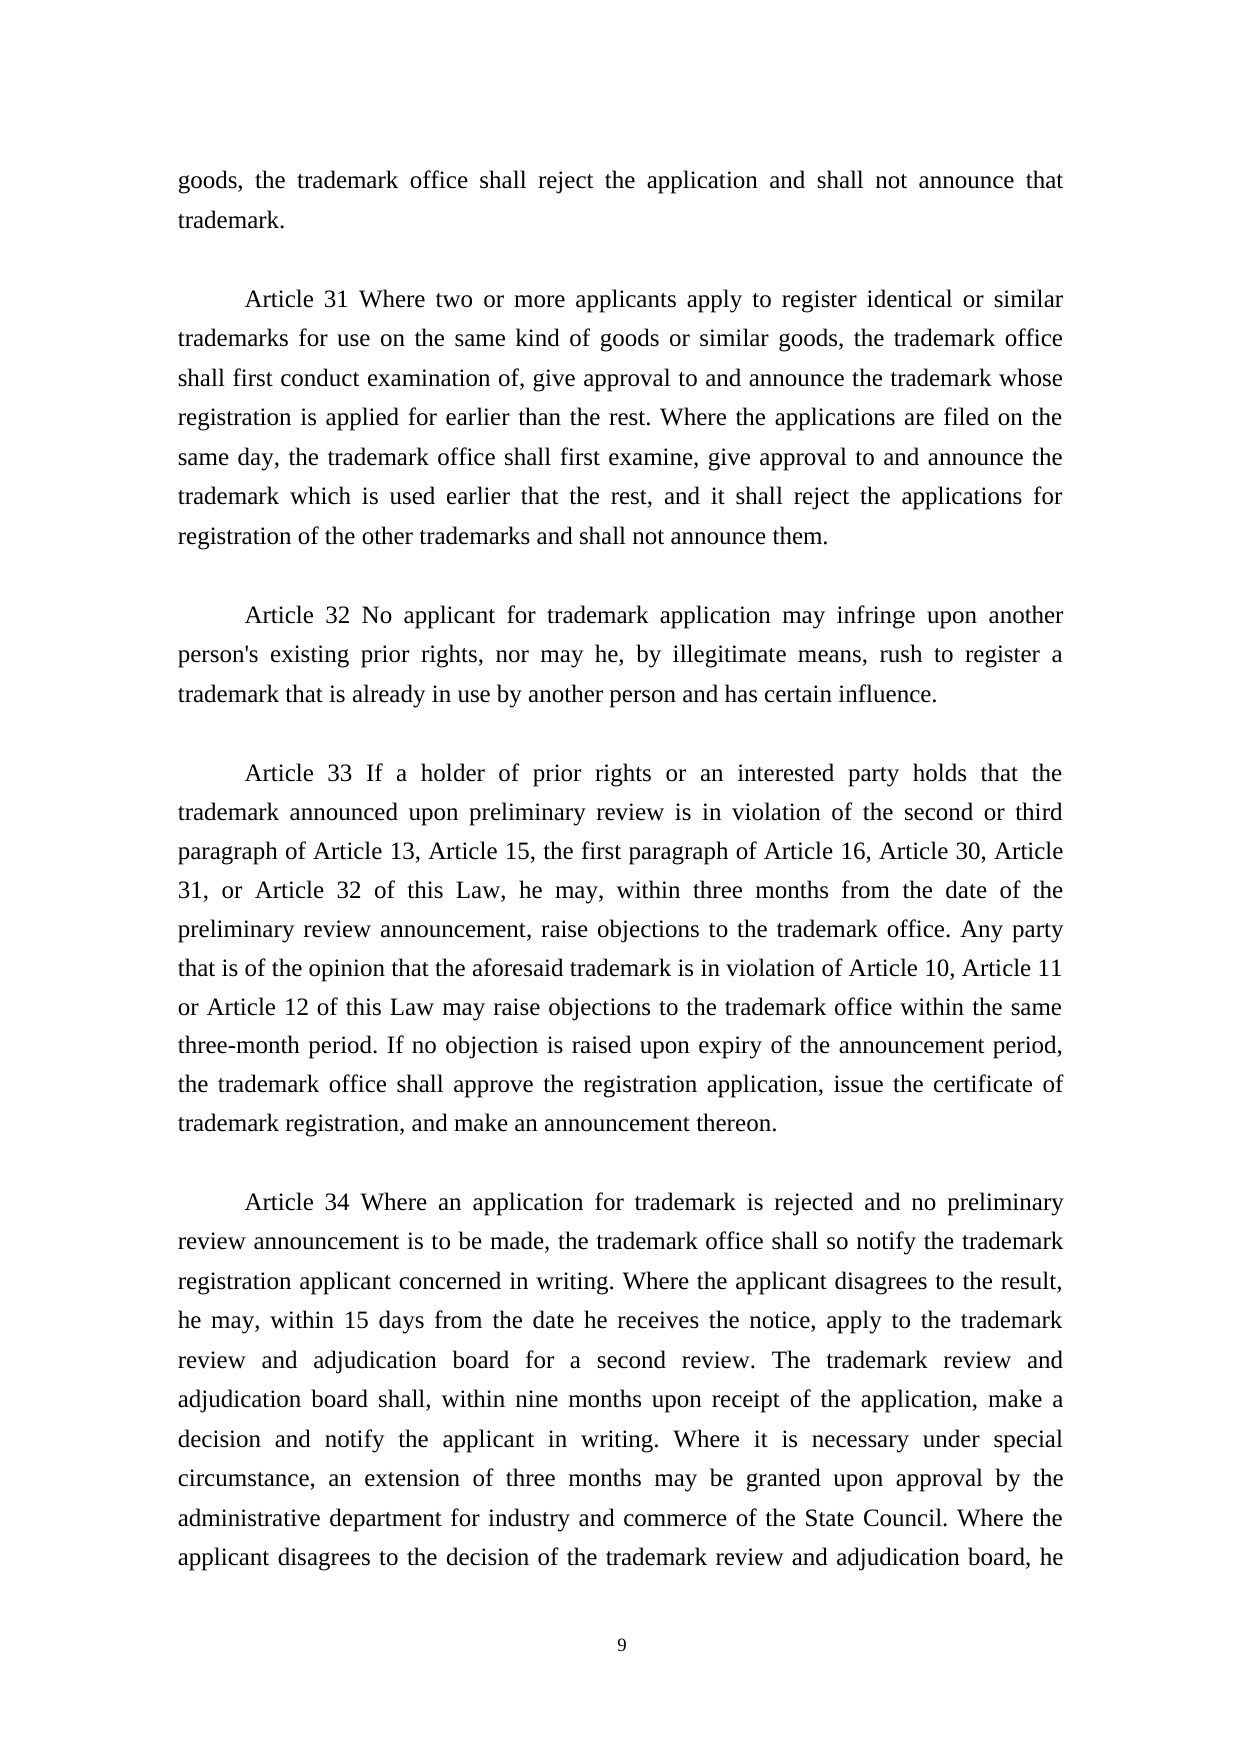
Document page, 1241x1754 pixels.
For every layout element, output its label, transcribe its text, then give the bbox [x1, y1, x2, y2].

text Article 31 Where two or more applicants apply to register identical or similar trademarks for use on the same kind of goods or similar goods, the trademark office shall first conduct examination of, give approval to and announce the trademark whose registration is applied for earlier than the rest. Where the applications are filed on the same day, the trademark office shall first examine, give approval to and announce the trademark which is used earlier that the rest, and it shall reject the applications for registration of the other trademarks and shall not announce them. [178, 276, 1064, 552]
text Article 32 No applicant for trademark application may infringe upon another person's existing prior rights, nor may he, by illegitimate means, rush to register a trademark that is already in use by another person and has certain influence. [178, 592, 1064, 710]
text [178, 157, 1064, 236]
text Article 33 If a holder of prior rights or an interested party holds that the trademark announced upon preliminary review is in violation of the second or third paragraph of Article 13, Article 15, the first paragraph of Article 16, Article 30, Article 31, or Article 32 of this Law, he may, within three months from the date of the preliminary review announcement, raise objections to the trademark office. Any party that is of the opinion that the aforesaid trademark is in violation of Article 10, Article 11 or Article 12 of this Law may raise objections to the trademark office within the same three-month period. If no objection is raised upon expiry of the announcement period, the trademark office shall approve the registration application, issue the certificate of trademark registration, and make an announcement thereon. [178, 750, 1064, 1139]
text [178, 1179, 1064, 1573]
